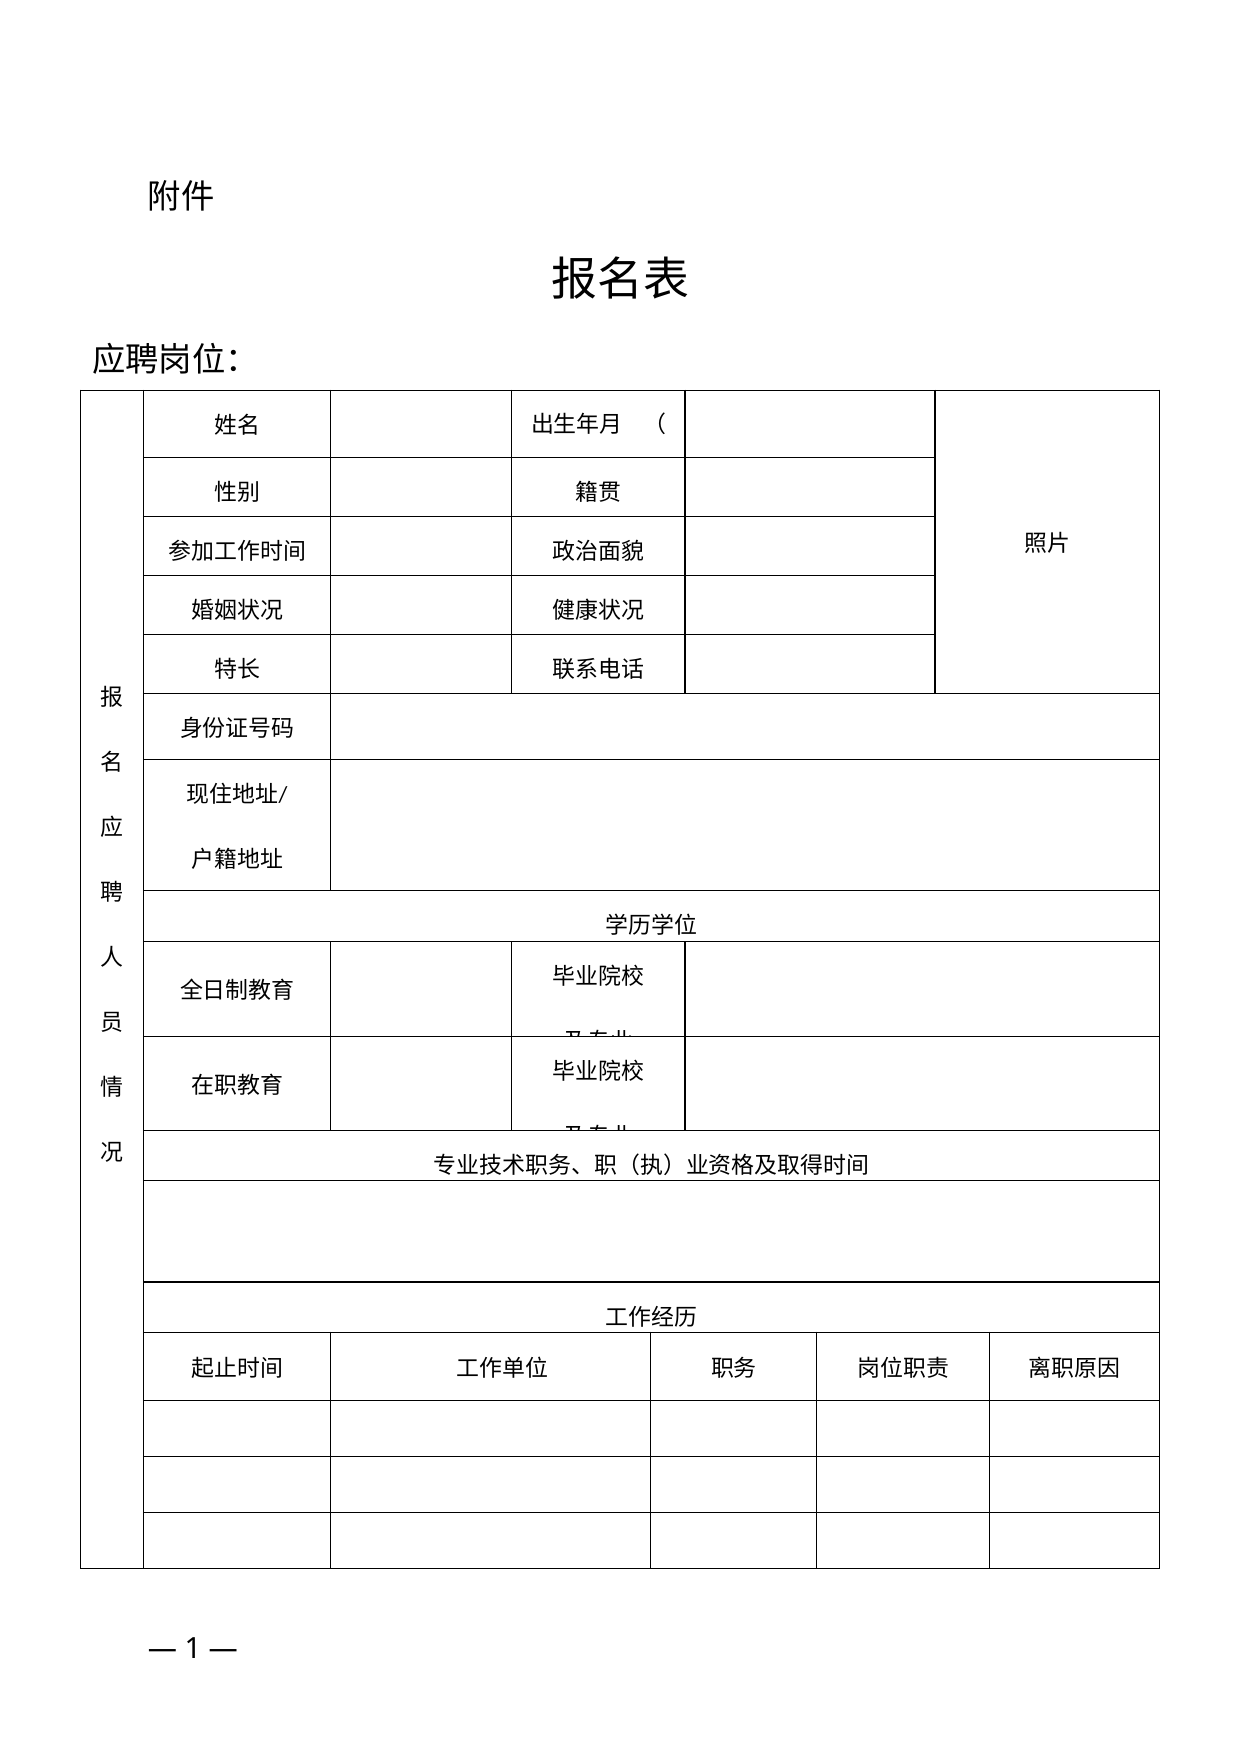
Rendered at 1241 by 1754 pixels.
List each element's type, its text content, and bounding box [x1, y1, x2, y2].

table_cell [686, 1037, 1159, 1130]
table_cell 籍贯 [512, 458, 684, 516]
table_cell [686, 576, 934, 634]
table_cell [990, 1401, 1159, 1456]
table_cell [331, 1401, 650, 1456]
table_cell 毕业院校 及专业 [512, 942, 684, 1036]
table_cell [144, 1401, 330, 1456]
table_cell 政治面貌 [512, 517, 684, 575]
table_cell [331, 760, 1159, 890]
table_cell [817, 1401, 989, 1456]
table_cell [651, 1457, 816, 1512]
table_cell [331, 391, 511, 457]
table_cell 职务 [651, 1333, 816, 1400]
table_cell 照片 [936, 391, 1159, 693]
table_cell 健康状况 [512, 576, 684, 634]
table_cell 报名应聘人员情况 [81, 391, 143, 1456]
table_cell [686, 942, 1159, 1036]
table_cell 专业技术职务、职（执）业资格及取得时间 [144, 1131, 1159, 1180]
table_cell 婚姻状况 [144, 576, 330, 634]
table_cell 联系电话 [512, 635, 684, 693]
table_cell 姓名 [144, 391, 330, 457]
table_cell [331, 1457, 650, 1512]
table_cell [144, 1181, 1159, 1281]
table_cell [331, 576, 511, 634]
table_cell 身份证号码 [144, 694, 330, 759]
table_cell [331, 1513, 650, 1568]
table_cell [686, 391, 934, 457]
table_cell [686, 458, 934, 516]
table_cell 全日制教育 [144, 942, 330, 1036]
table_cell [990, 1513, 1159, 1568]
table_cell 学历学位 [144, 891, 1159, 941]
table_cell [331, 517, 511, 575]
table_cell 性别 [144, 458, 330, 516]
table_cell [686, 635, 934, 693]
text 附件 [148, 162, 1093, 227]
table_cell 参加工作时间 [144, 517, 330, 575]
table_cell 现住地址/ 户籍地址 [144, 760, 330, 890]
table_cell [81, 1456, 143, 1568]
table_header 报名表 应聘岗位： [81, 227, 1159, 389]
table_cell 工作经历 [144, 1283, 1159, 1332]
table_cell [990, 1457, 1159, 1512]
table_cell 起止时间 [144, 1333, 330, 1400]
table_cell [331, 1037, 511, 1130]
table_cell 离职原因 [990, 1333, 1159, 1400]
table_cell 岗位职责 [817, 1333, 989, 1400]
table_cell [331, 694, 1159, 759]
table_cell [144, 1457, 330, 1512]
table_cell [817, 1457, 989, 1512]
table_cell [331, 635, 511, 693]
table_cell [817, 1513, 989, 1568]
table_cell 毕业院校 及专业 [512, 1037, 684, 1130]
table_cell 出生年月 （ 岁） [512, 391, 684, 457]
table_cell [686, 517, 934, 575]
table_cell [144, 1513, 330, 1568]
table_cell [331, 458, 511, 516]
table_cell 在职教育 [144, 1037, 330, 1130]
table_cell 工作单位 [331, 1333, 650, 1400]
table_cell [651, 1401, 816, 1456]
table_cell [331, 942, 511, 1036]
table_cell [651, 1513, 816, 1568]
table_cell 特长 [144, 635, 330, 693]
